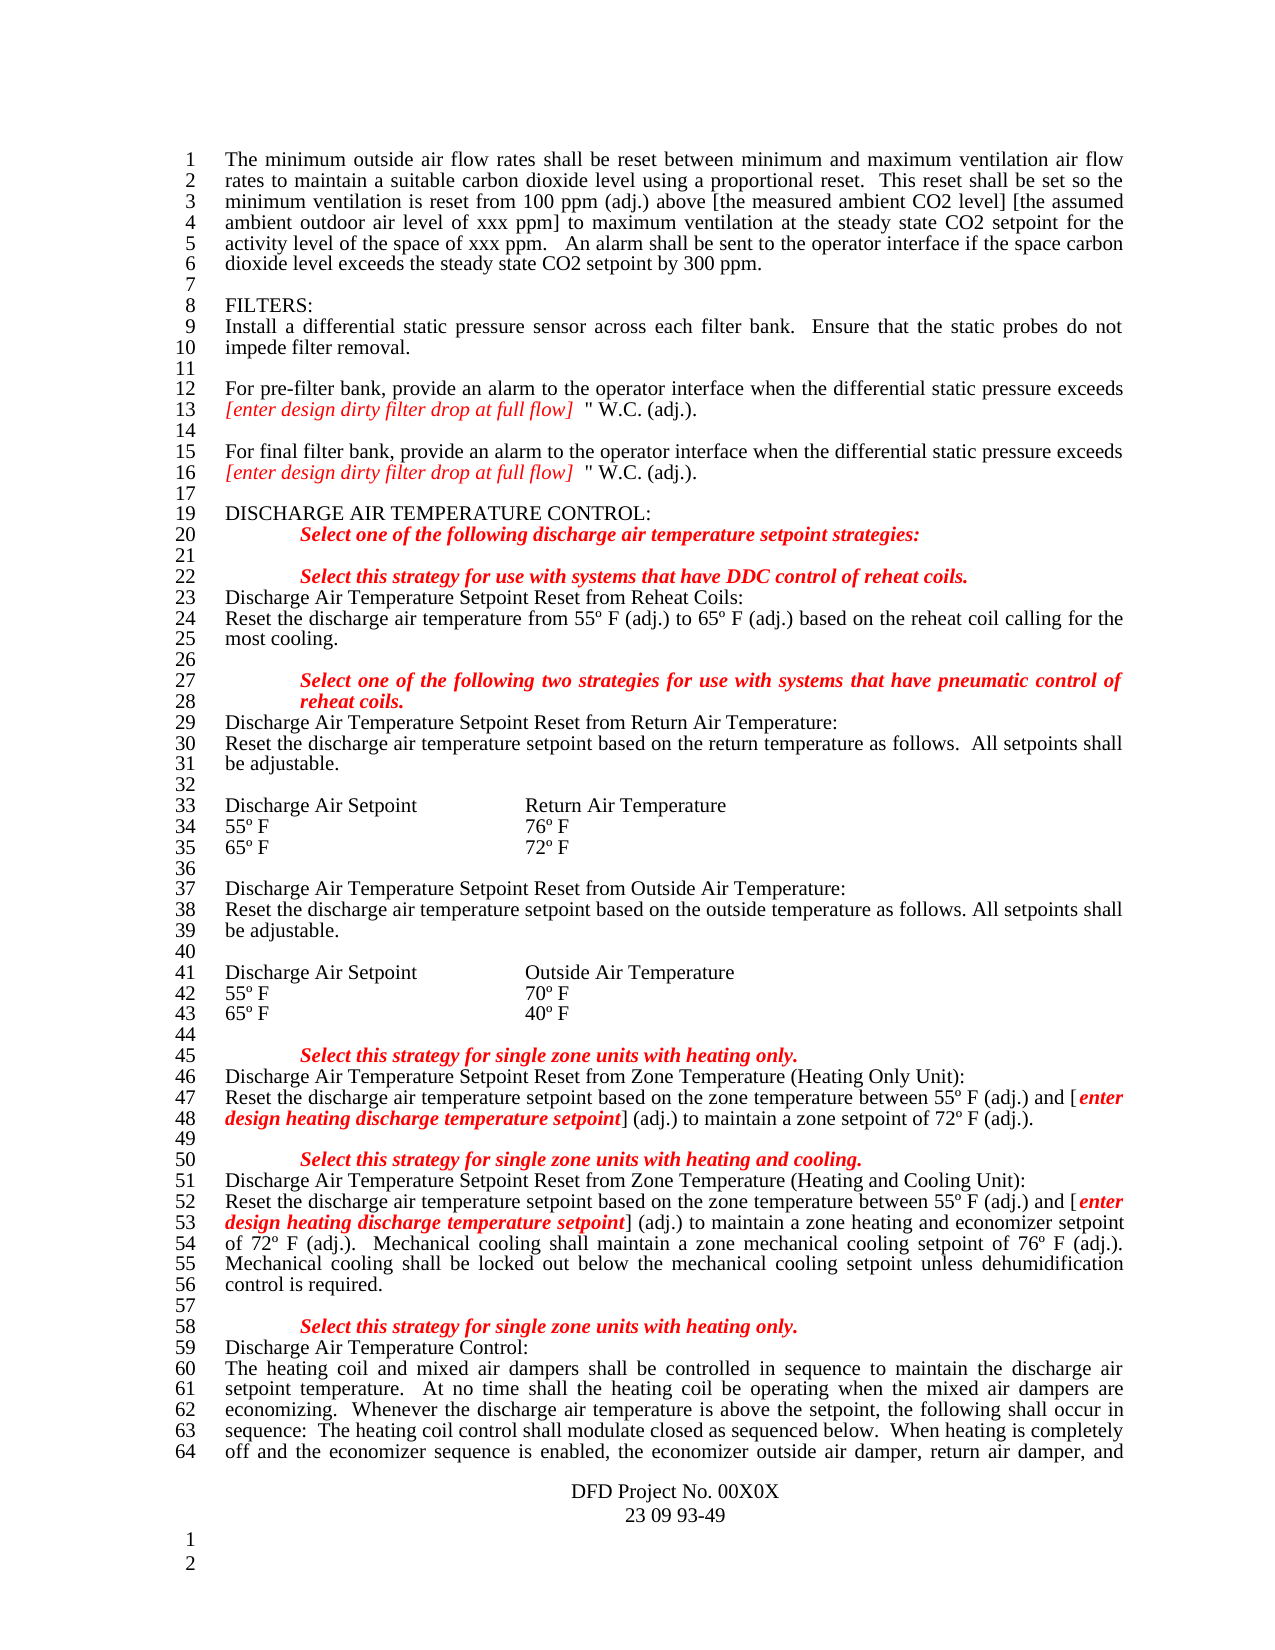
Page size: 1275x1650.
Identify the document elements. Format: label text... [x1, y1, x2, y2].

text Discharge Air Temperature Control: [225, 1337, 1125, 1358]
text 65º F 40º F [225, 1004, 1125, 1025]
text For final filter bank, provide an alarm to the operator interface when the differential static pressure exceeds [enter design dirty filter drop at full flow] " W.C. (adj.). [225, 442, 1125, 483]
text Reset the discharge air temperature setpoint based on the return temperature as follows. All setpoints shall be adjustable. [225, 733, 1125, 775]
text FILTERS: [225, 296, 1125, 317]
text Select this strategy for single zone units with heating and cooling. [300, 1150, 1125, 1171]
text Select this strategy for single zone units with heating only. [300, 1317, 1125, 1337]
text 65º F 72º F [225, 837, 1125, 858]
text For pre-filter bank, provide an alarm to the operator interface when the differential static pressure exceeds [enter design dirty filter drop at full flow] " W.C. (adj.). [225, 379, 1125, 421]
text Select one of the following two strategies for use with systems that have pneumatic control of reheat coils. [300, 671, 1125, 712]
text Select this strategy for use with systems that have DDC control of reheat coils. [300, 567, 1125, 587]
text Reset the discharge air temperature setpoint based on the zone temperature between 55º F (adj.) and [enter design heating discharge temperature setpoint] (adj.) to maintain a zone heating and economizer setpoint of 72º F (adj.). Mechanical cooling shall maintain a zone mechanical cooling setpoint of 76º F (adj.). Mechanical cooling shall be locked out below the mechanical cooling setpoint unless dehumidification control is required. [225, 1192, 1125, 1296]
text Discharge Air Setpoint Outside Air Temperature [225, 962, 1125, 983]
text Select this strategy for single zone units with heating only. [300, 1046, 1125, 1067]
text The minimum outside air flow rates shall be reset between minimum and maximum ventilation air flow rates to maintain a suitable carbon dioxide level using a proportional reset. This reset shall be set so the minimum ventilation is reset from 100 ppm (adj.) above [the measured ambient CO2 level] [the assumed ambient outdoor air level of xxx ppm] to maximum ventilation at the steady state CO2 setpoint for the activity level of the space of xxx ppm. An alarm shall be sent to the operator interface if the space carbon dioxide level exceeds the steady state CO2 setpoint by 300 ppm. [225, 150, 1125, 275]
text Reset the discharge air temperature setpoint based on the zone temperature between 55º F (adj.) and [enter design heating discharge temperature setpoint] (adj.) to maintain a zone setpoint of 72º F (adj.). [225, 1087, 1125, 1129]
text Select one of the following discharge air temperature setpoint strategies: [300, 525, 1125, 546]
text DISCHARGE AIR TEMPERATURE CONTROL: [225, 504, 1125, 525]
text Discharge Air Temperature Setpoint Reset from Zone Temperature (Heating and Cooling Unit): [225, 1171, 1125, 1192]
text Install a differential static pressure sensor across each filter bank. Ensure that the static probes do not impede filter removal. [225, 317, 1125, 358]
text Discharge Air Temperature Setpoint Reset from Return Air Temperature: [225, 712, 1125, 733]
text Discharge Air Temperature Setpoint Reset from Reheat Coils: [225, 587, 1125, 608]
text Reset the discharge air temperature from 55º F (adj.) to 65º F (adj.) based on the reheat coil calling for the most cooling. [225, 608, 1125, 650]
text Reset the discharge air temperature setpoint based on the outside temperature as follows. All setpoints shall be adjustable. [225, 900, 1125, 942]
text 55º F 70º F [225, 983, 1125, 1004]
text Discharge Air Temperature Setpoint Reset from Outside Air Temperature: [225, 879, 1125, 900]
text Discharge Air Setpoint Return Air Temperature [225, 796, 1125, 817]
text 55º F 76º F [225, 817, 1125, 837]
text Discharge Air Temperature Setpoint Reset from Zone Temperature (Heating Only Unit): [225, 1067, 1125, 1087]
